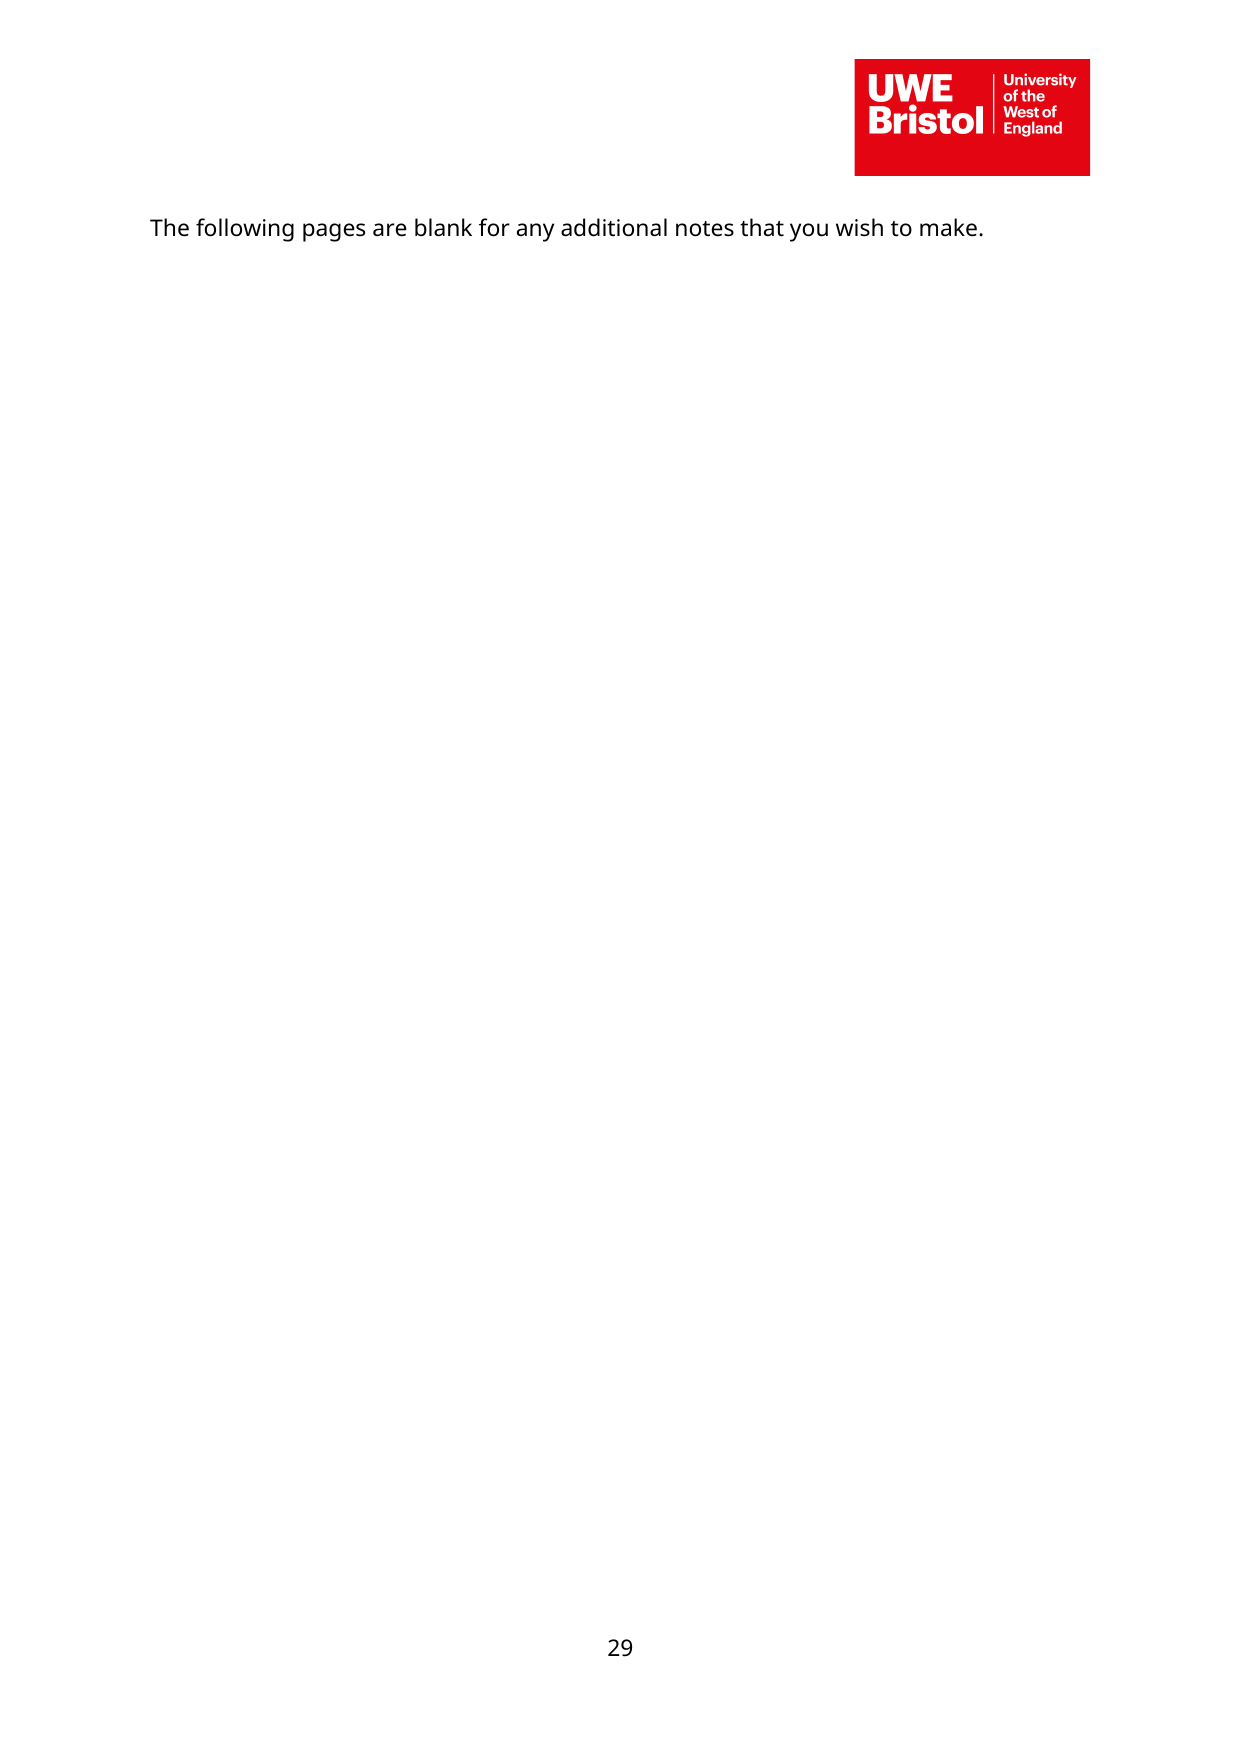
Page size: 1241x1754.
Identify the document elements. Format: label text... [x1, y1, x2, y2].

text The following pages are blank for any additional notes that you wish to make. [150, 209, 1090, 243]
picture [854, 59, 1091, 176]
